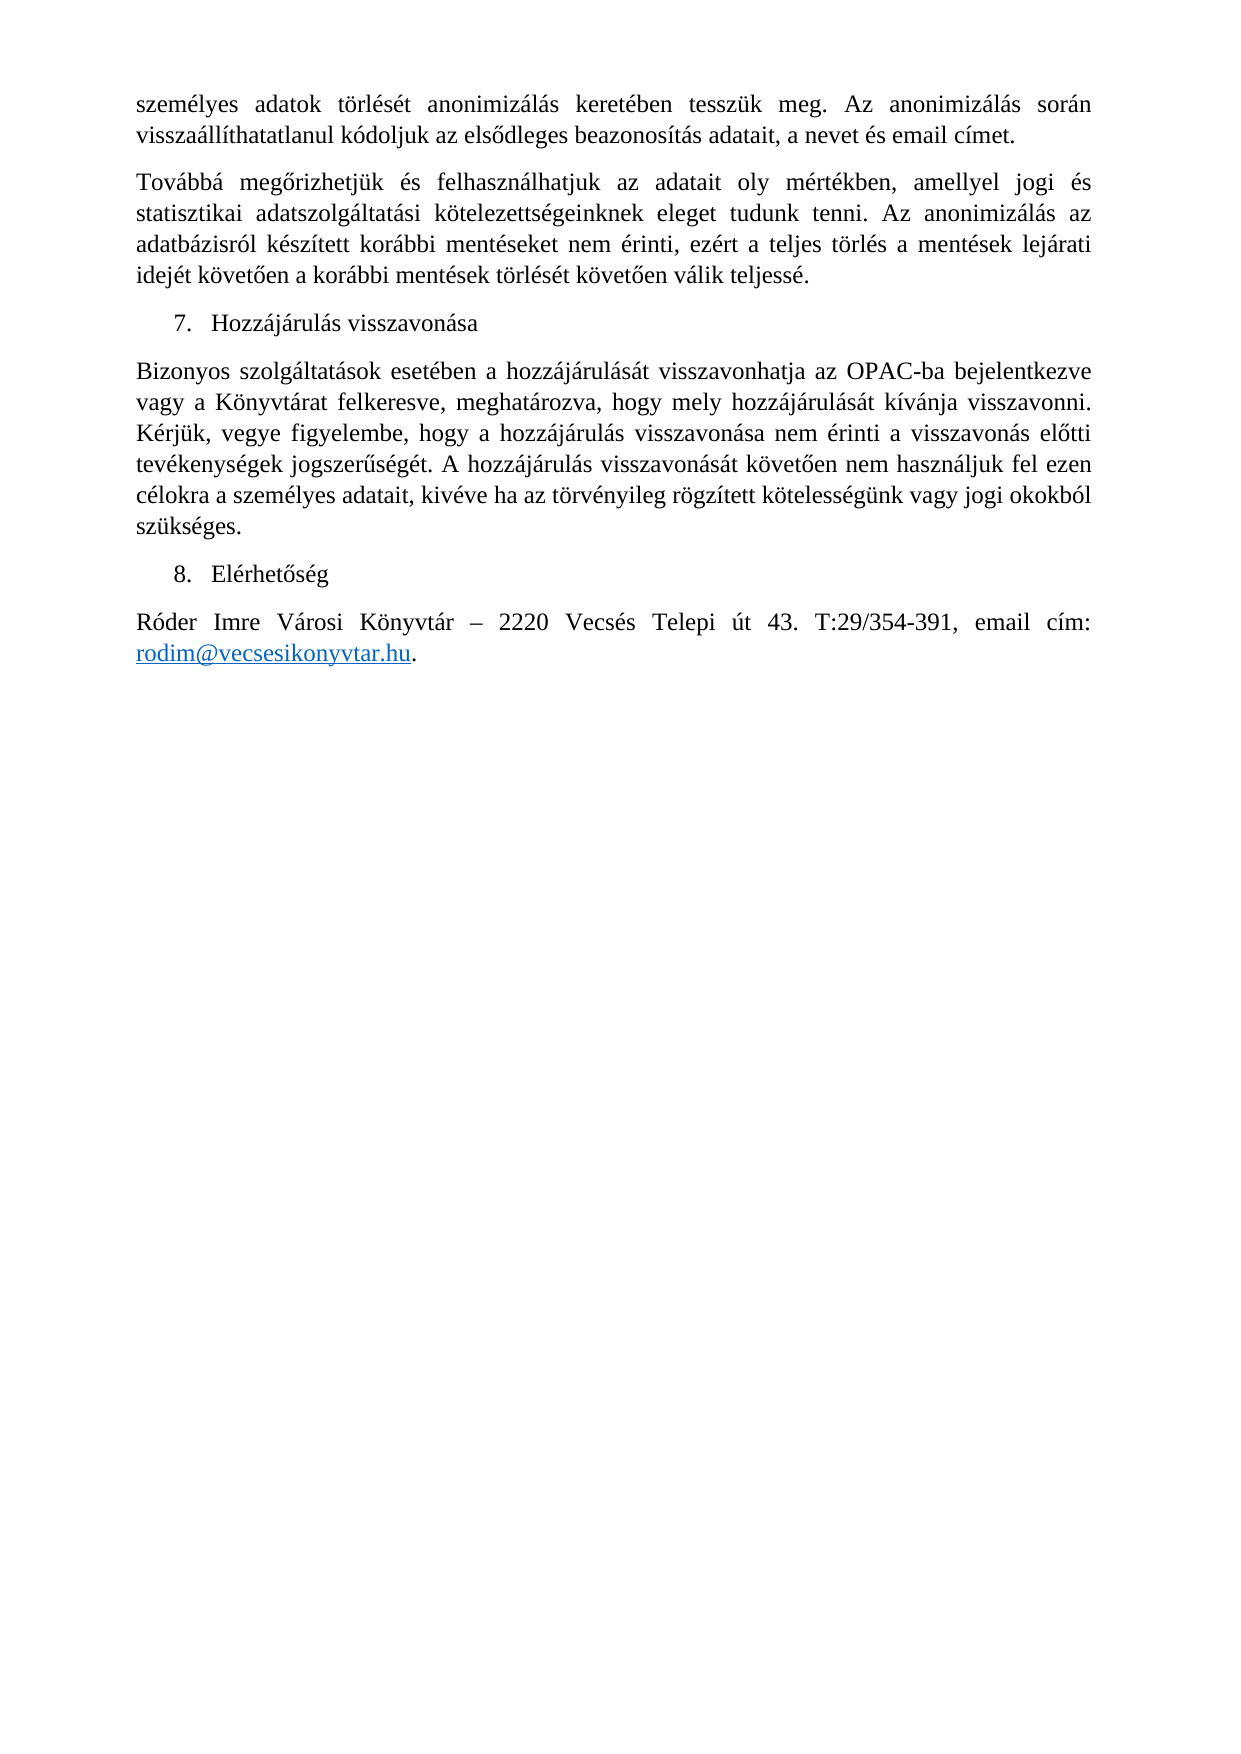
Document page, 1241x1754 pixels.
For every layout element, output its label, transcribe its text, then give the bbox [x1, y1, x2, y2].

text Továbbá megőrizhetjük és felhasználhatjuk az adatait oly mértékben, amellyel jogi és statisztikai adatszolgáltatási kötelezettségeinknek eleget tudunk tenni. Az anonimizálás az adatbázisról készített korábbi mentéseket nem érinti, ezért a teljes törlés a mentések lejárati idejét követően a korábbi mentések törlését követően válik teljessé. [136, 167, 1092, 289]
text Bizonyos szolgáltatások esetében a hozzájárulását visszavonhatja az OPAC-ba bejelentkezve vagy a Könyvtárat felkeresve, meghatározva, hogy mely hozzájárulását kívánja visszavonni. Kérjük, vegye figyelembe, hogy a hozzájárulás visszavonása nem érinti a visszavonás előtti tevékenységek jogszerűségét. A hozzájárulás visszavonását követően nem használjuk fel ezen célokra a személyes adatait, kivéve ha az törvényileg rögzített kötelességünk vagy jogi okokból szükséges. [136, 356, 1092, 540]
list Hozzájárulás visszavonása [173, 308, 1092, 337]
list Elérhetőség [173, 559, 1092, 588]
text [136, 89, 1092, 148]
text Róder Imre Városi Könyvtár – 2220 Vecsés Telepi út 43. T:29/354-391, email cím: rodim@vecsesikonyvtar.hu. [136, 607, 1092, 666]
